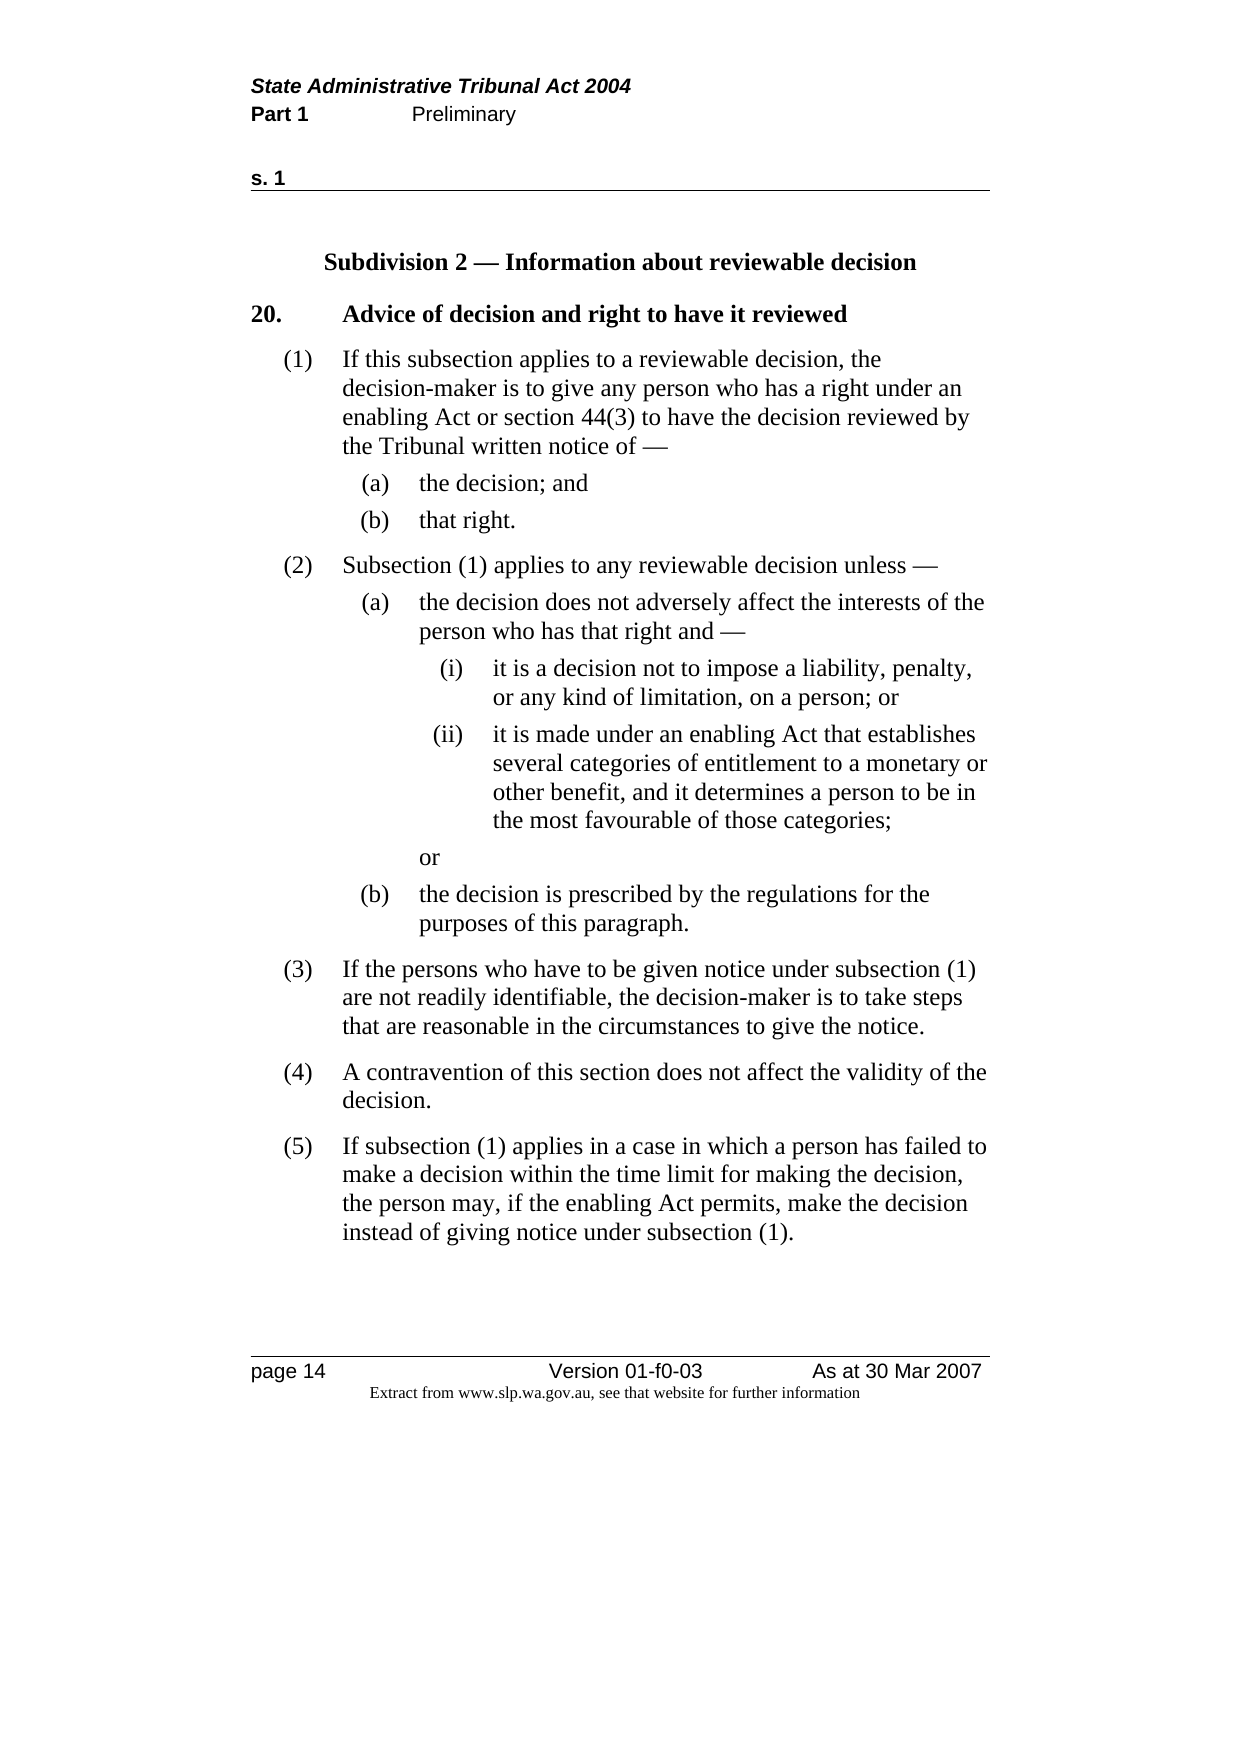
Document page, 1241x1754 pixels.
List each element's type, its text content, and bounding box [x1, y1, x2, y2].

subtitle Subdivision 2 — Information about reviewable decision [251, 247, 990, 276]
text (b) the decision is prescribed by the regulations for the purposes of this paragraph. [251, 879, 990, 937]
text (3) If the persons who have to be given notice under subsection (1) are not readily identifiable, the decision-maker is to take steps that are reasonable in the circumstances to give the notice. [251, 954, 990, 1040]
text (a) the decision does not adversely affect the interests of the person who has that right and — [251, 587, 990, 645]
text (ii) it is made under an enabling Act that establishes several categories of entitlement to a monetary or other benefit, and it determines a person to be in the most favourable of those categories; [251, 719, 990, 834]
text (2) Subsection (1) applies to any reviewable decision unless — [251, 550, 990, 579]
text (4) A contravention of this section does not affect the validity of the decision. [251, 1057, 990, 1114]
text (1) If this subsection applies to a reviewable decision, the decision-maker is to give any person who has a right under an enabling Act or section 44(3) to have the decision reviewed by the Tribunal written notice of — [251, 344, 990, 459]
text (a) the decision; and [251, 468, 990, 497]
text (i) it is a decision not to impose a liability, penalty, or any kind of limitation, on a person; or [251, 653, 990, 711]
text (5) If subsection (1) applies in a case in which a person has failed to make a decision within the time limit for making the decision, the person may, if the enabling Act permits, make the decision instead of giving notice under subsection (1). [251, 1131, 990, 1246]
text (b) that right. [251, 505, 990, 534]
text or [251, 842, 990, 871]
subtitle 20. Advice of decision and right to have it reviewed [251, 299, 990, 328]
